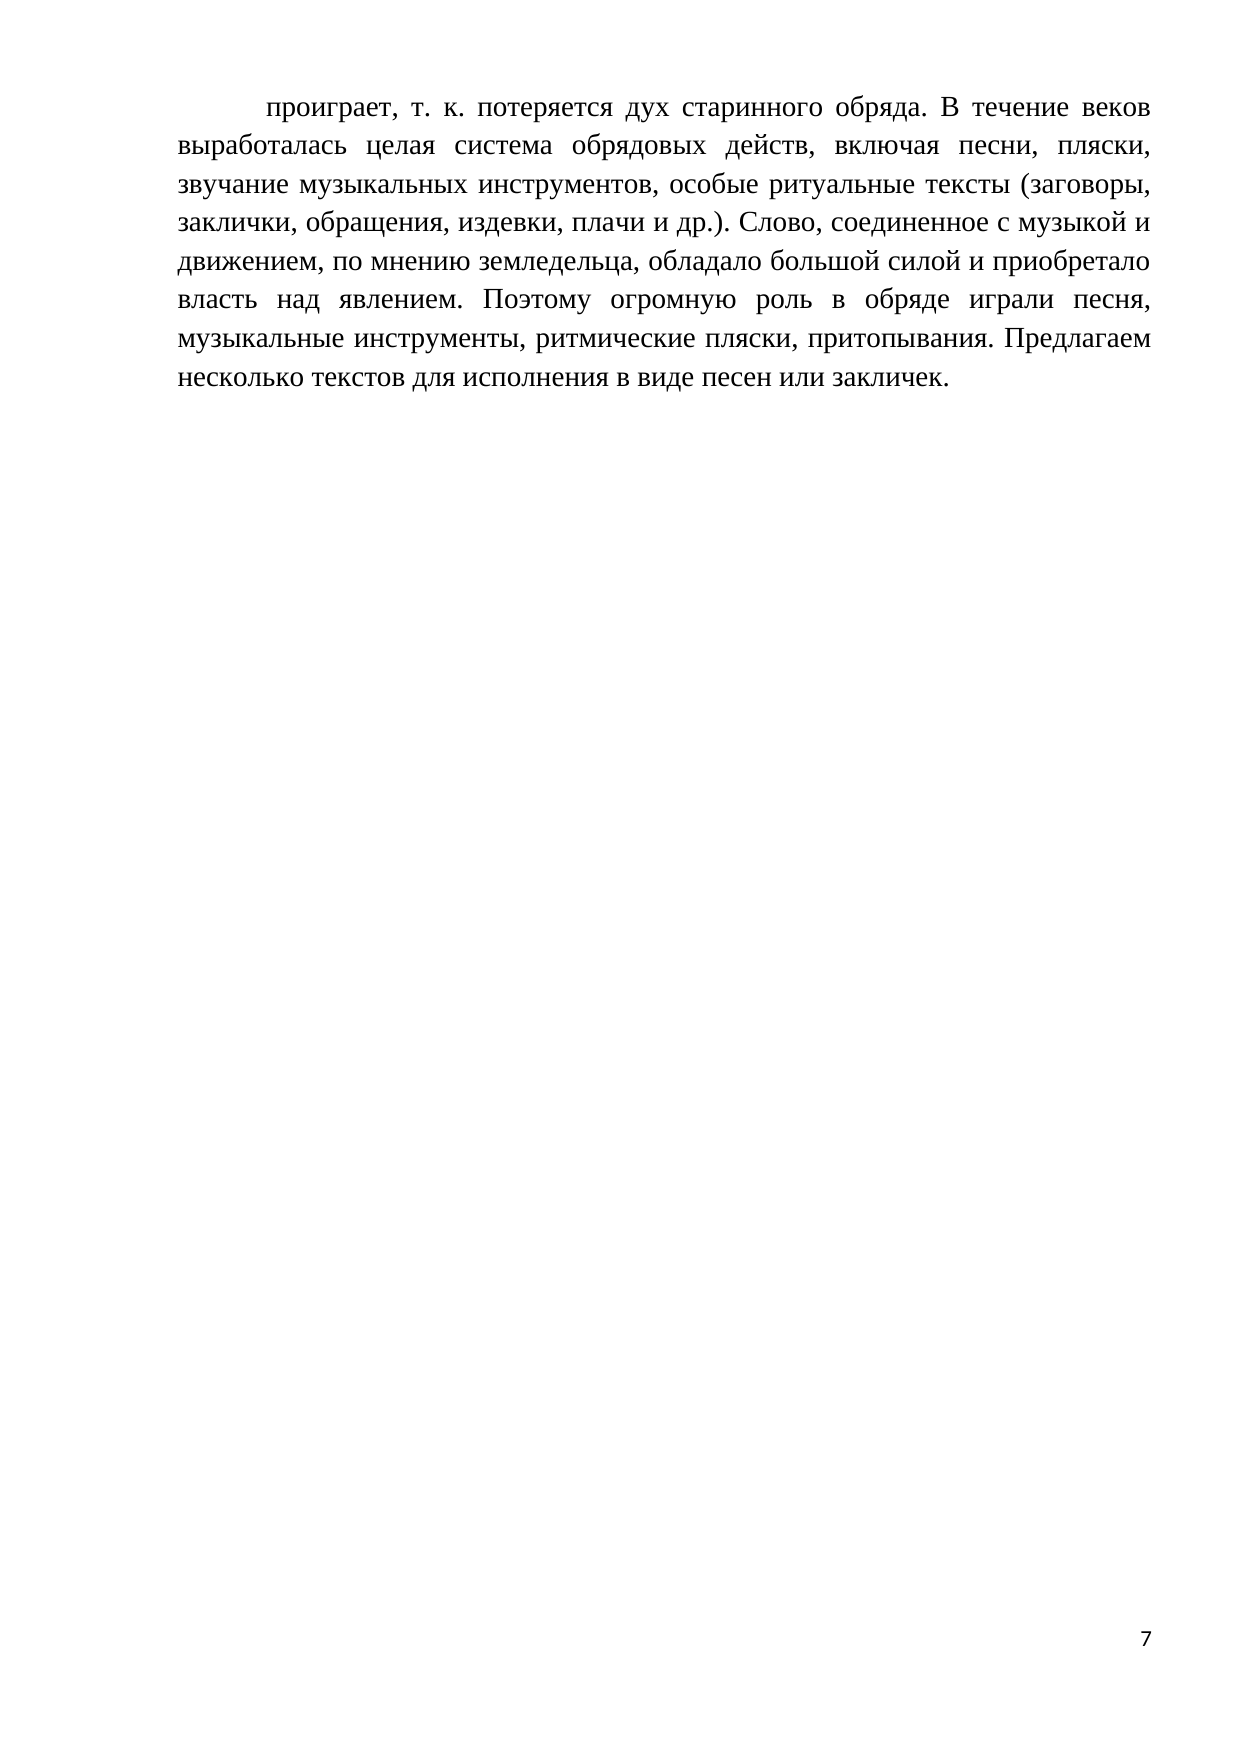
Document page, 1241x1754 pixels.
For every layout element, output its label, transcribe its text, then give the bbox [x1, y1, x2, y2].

text проиграет, т. к. потеряется дух старинного обряда. В течение веков выработалась целая система обрядовых действ, включая песни, пляски, звучание музыкальных инструментов, особые ритуальные тексты (заговоры, заклички, обращения, издевки, плачи и др.). Слово, соединенное с музыкой и движением, по мнению земледельца, обладало большой силой и приобретало власть над явлением. Поэтому огромную роль в обряде играли песня, музыкальные инструменты, ритмические пляски, притопывания. Предлагаем несколько текстов для исполнения в виде песен или закличек. [177, 89, 1152, 392]
